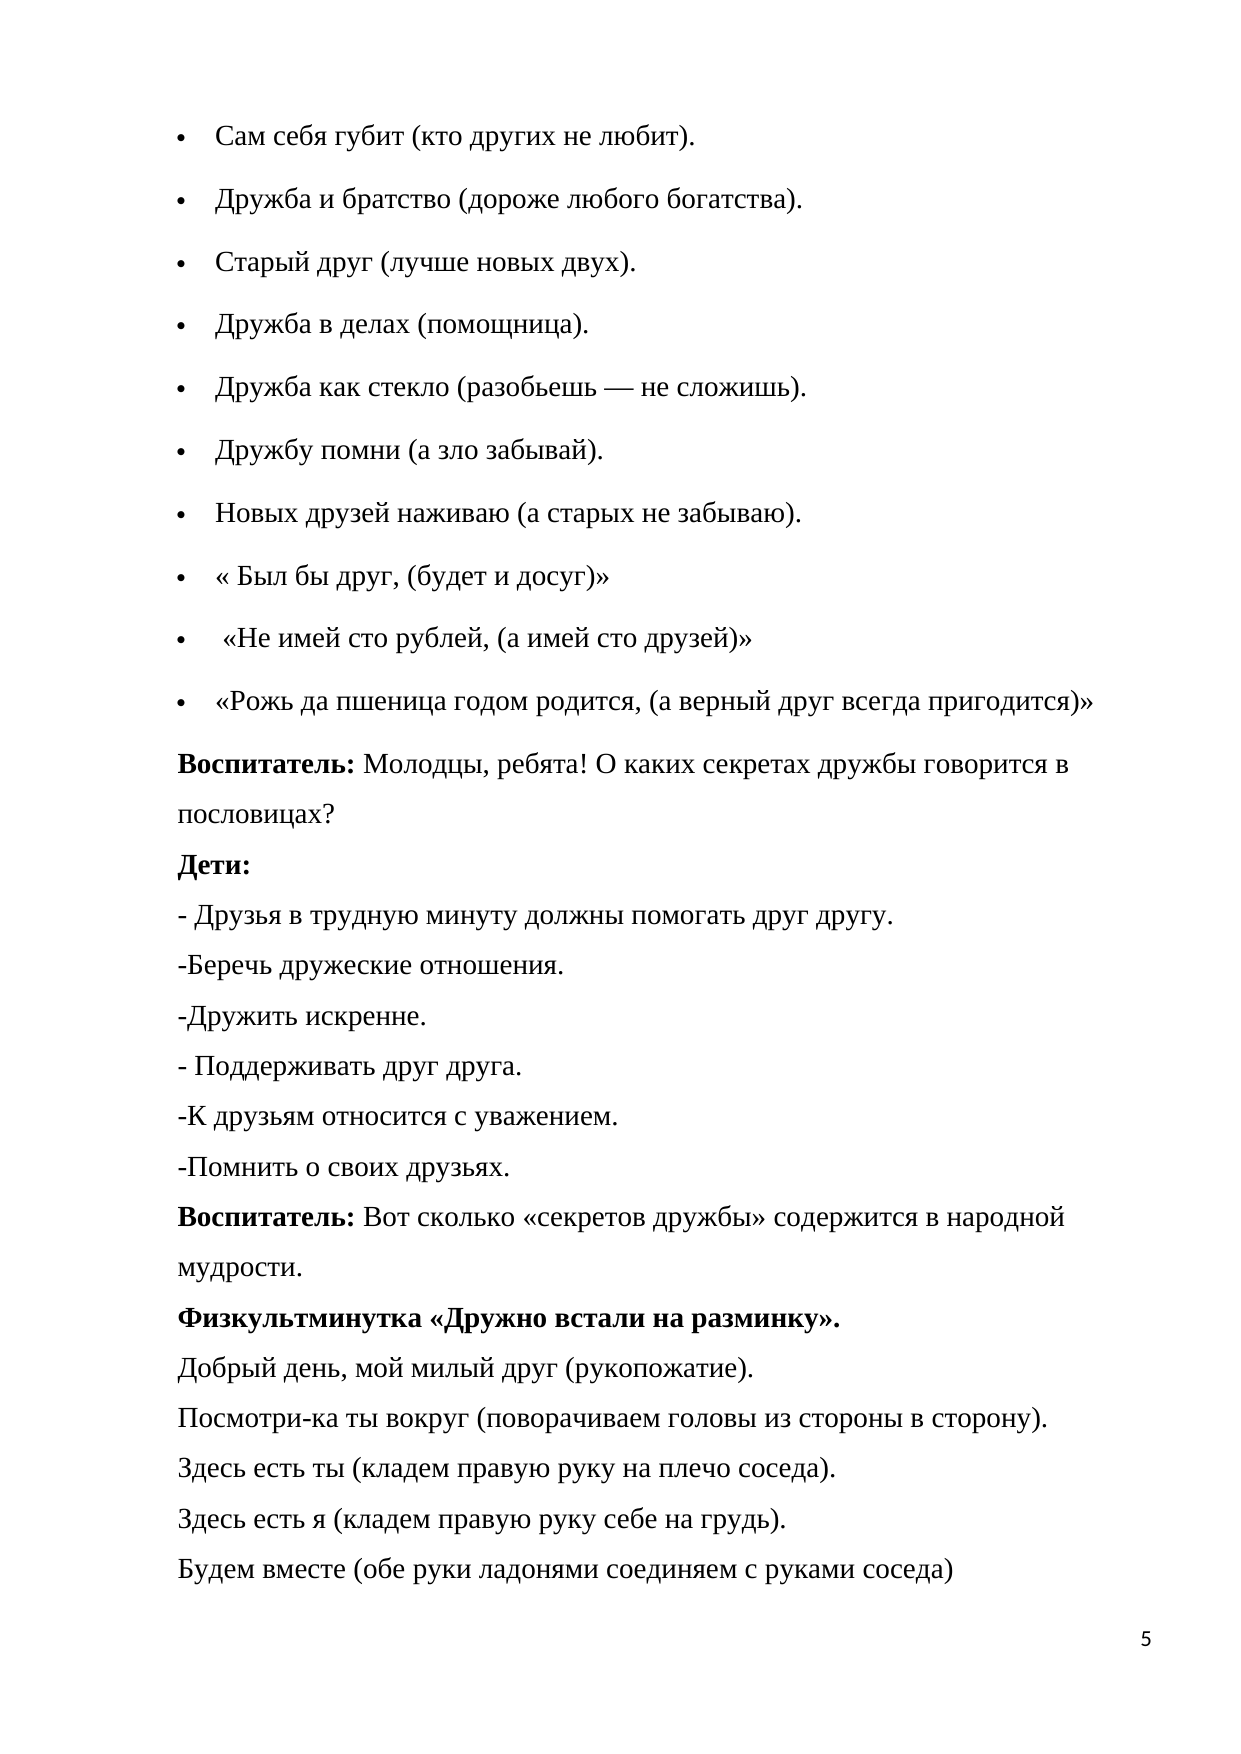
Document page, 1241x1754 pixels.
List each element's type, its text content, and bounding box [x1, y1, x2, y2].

list « Был бы друг, (будет и досуг)» [177, 558, 1152, 591]
text Воспитатель: Вот сколько «секретов дружбы» содержится в народной мудрости. [177, 1199, 1152, 1283]
text -К друзьям относится с уважением. [177, 1098, 1152, 1132]
text -Беречь дружеские отношения. [177, 947, 1152, 981]
list Новых друзей наживаю (а старых не забываю). [177, 495, 1152, 528]
text Воспитатель: Молодцы, ребята! О каких секретах дружбы говорится в пословицах? [177, 746, 1152, 830]
list Сам себя губит (кто других не любит). [177, 118, 1152, 152]
list Дружба в делах (помощница). [177, 307, 1152, 340]
list Дружба и братство (дороже любого богатства). [177, 181, 1152, 214]
list Дружбу помни (а зло забывай). [177, 432, 1152, 466]
text Физкультминутка «Дружно встали на разминку». [177, 1300, 1152, 1333]
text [177, 1350, 1152, 1585]
list «Не имей сто рублей, (а имей сто друзей)» [177, 621, 1152, 654]
text - Друзья в трудную минуту должны помогать друг другу. [177, 897, 1152, 931]
text - Поддерживать друг друга. [177, 1048, 1152, 1082]
text -Дружить искренне. [177, 998, 1152, 1031]
list Дружба как стекло (разобьешь — не сложишь). [177, 369, 1152, 403]
text -Помнить о своих друзьях. [177, 1149, 1152, 1182]
list «Рожь да пшеница годом родится, (а верный друг всегда пригодится)» [177, 683, 1152, 717]
text Дети: [177, 847, 1152, 880]
list Старый друг (лучше новых двух). [177, 244, 1152, 277]
